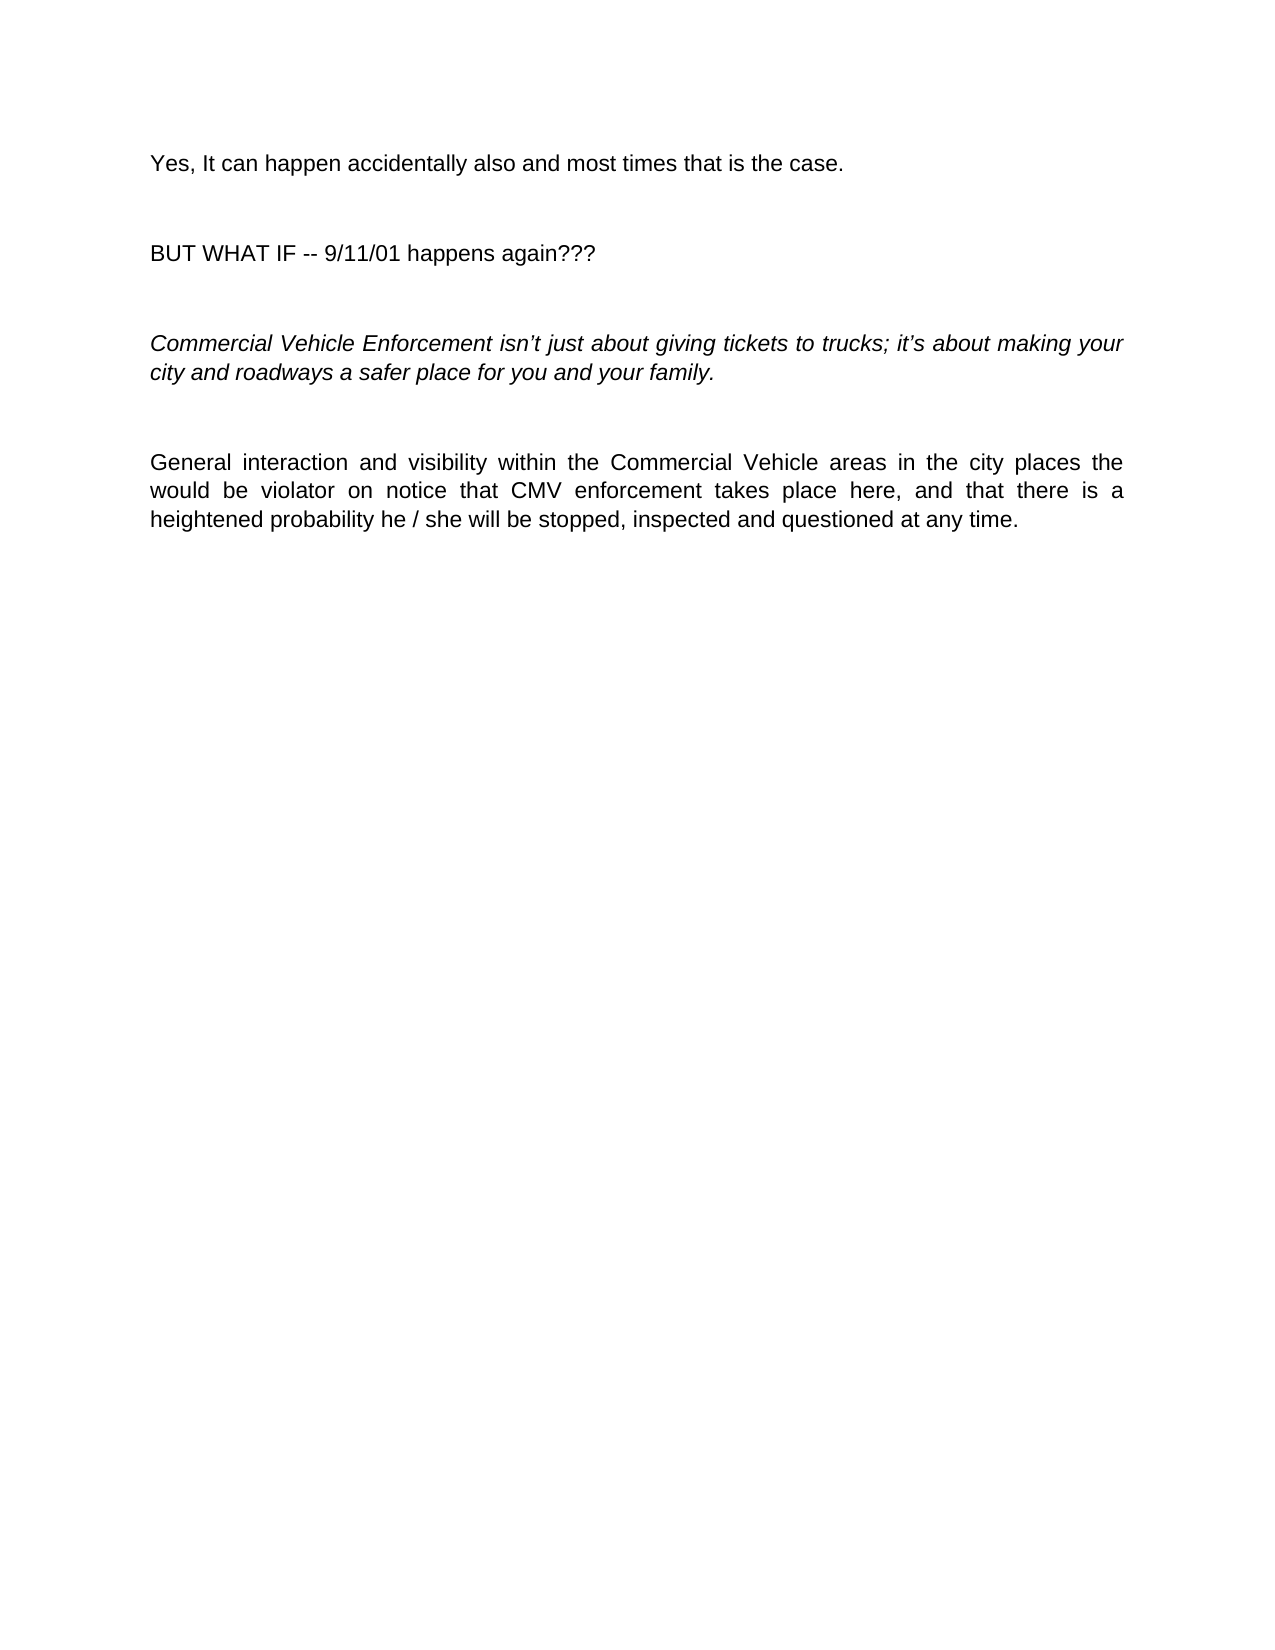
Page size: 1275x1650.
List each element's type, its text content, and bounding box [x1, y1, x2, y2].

text General interaction and visibility within the Commercial Vehicle areas in the city places the would be violator on notice that CMV enforcement takes place here, and that there is a heightened probability he / she will be stopped, inspected and questioned at any time. [150, 449, 1125, 532]
text Commercial Vehicle Enforcement isn’t just about giving tickets to trucks; it’s about making your city and roadways a safer place for you and your family. [150, 330, 1125, 385]
text Yes, It can happen accidentally also and most times that is the case. [150, 150, 1125, 176]
text BUT WHAT IF -- 9/11/01 happens again??? [150, 240, 1125, 267]
